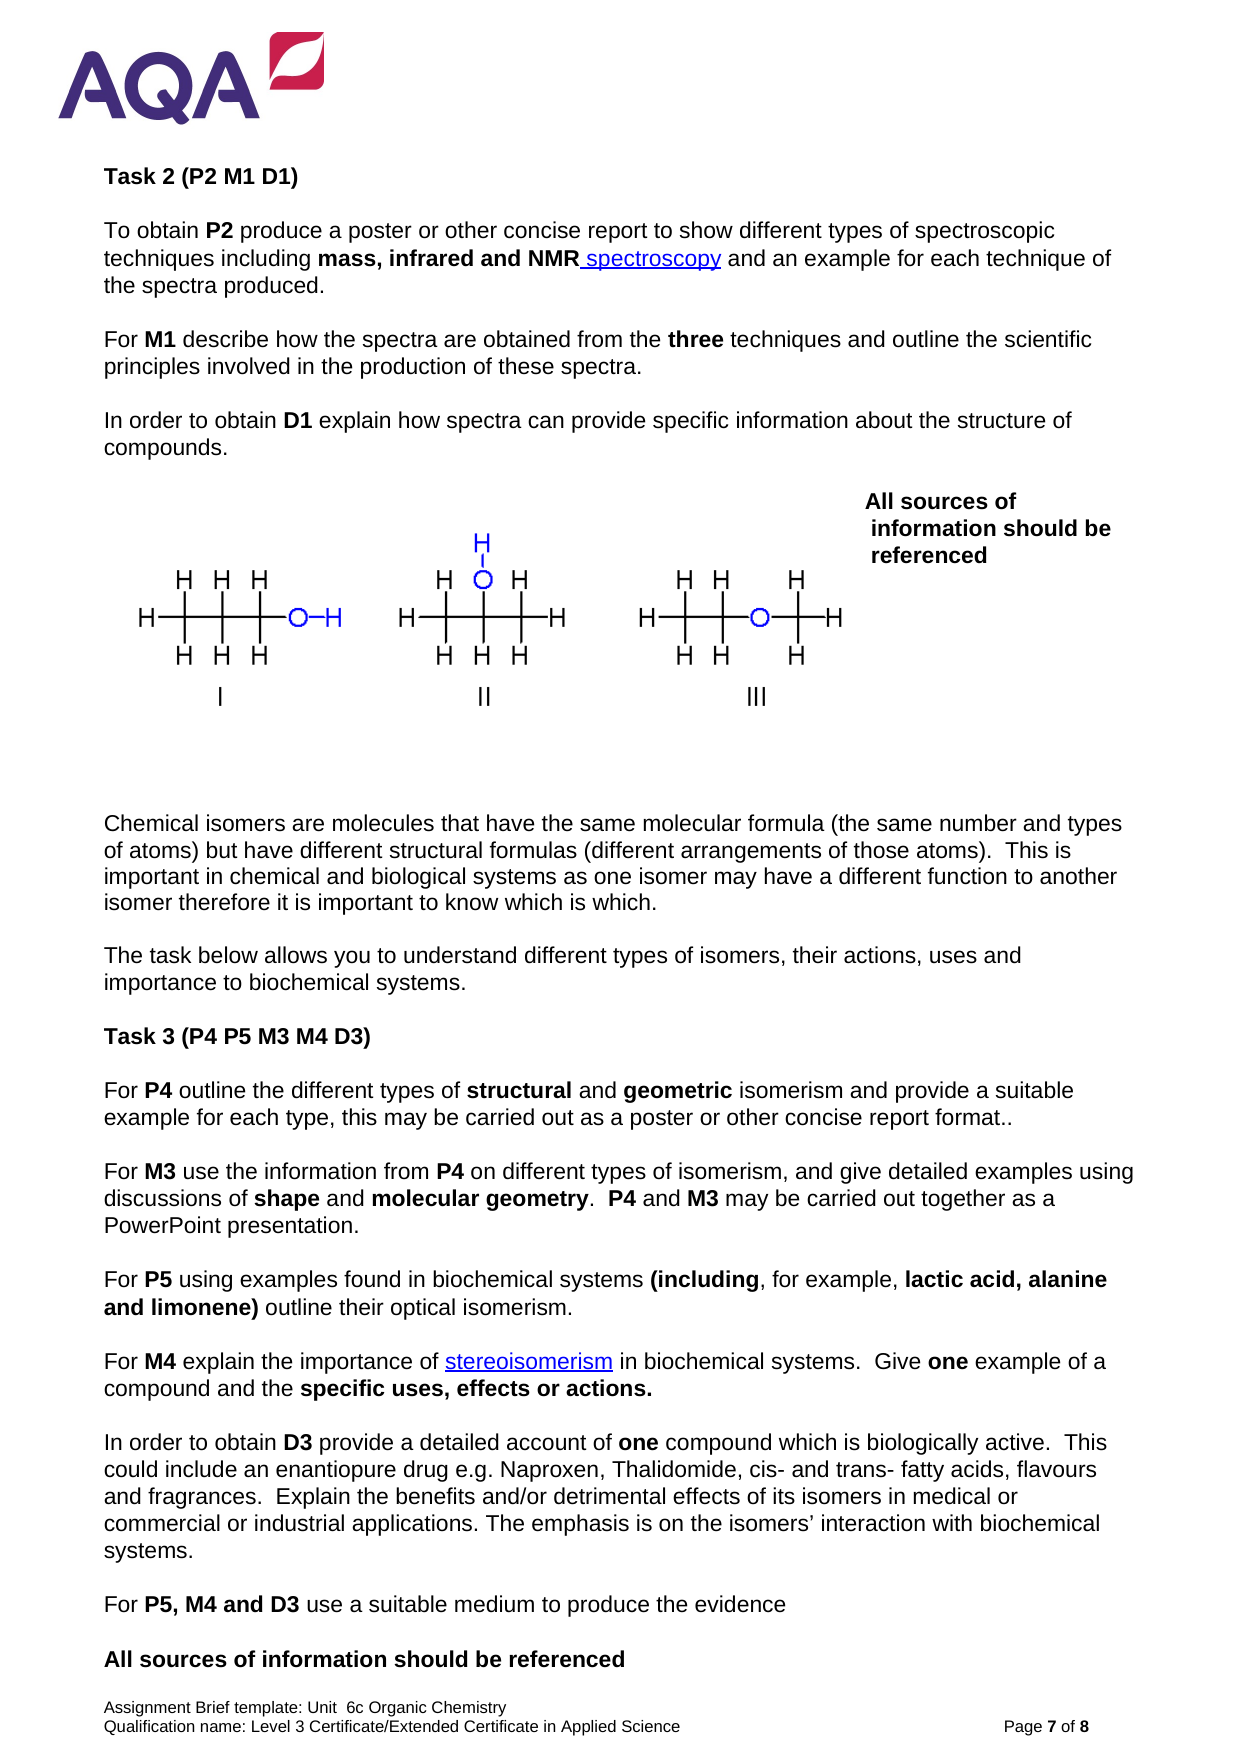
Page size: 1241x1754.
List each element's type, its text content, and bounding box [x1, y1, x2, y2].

text In order to obtain D3 provide a detailed account of one compound which is biologically active. This could include an enantiopure drug e.g. Naproxen, Thalidomide, cis- and trans- fatty acids, flavours and fragrances. Explain the benefits and/or detrimental effects of its isomers in medical or commercial or industrial applications. The emphasis is on the isomers’ interaction with biochemical systems. [103, 1428, 1137, 1563]
text To obtain P2 produce a poster or other concise report to show different types of spectroscopic techniques including mass, infrared and NMR spectroscopy and an example for each technique of the spectra produced. [103, 217, 1137, 298]
picture [58, 32, 324, 151]
text For M3 use the information from P4 on different types of isomerism, and give detailed examples using discussions of shape and molecular geometry. P4 and M3 may be carried out together as a PowerPoint presentation. [103, 1157, 1137, 1238]
text For M4 explain the importance of stereoisomerism in biochemical systems. Give one example of a compound and the specific uses, effects or actions. [103, 1347, 1137, 1401]
text For P5, M4 and D3 use a suitable medium to produce the evidence [103, 1591, 1137, 1618]
text For M1 describe how the spectra are obtained from the three techniques and outline the scientific principles involved in the production of these spectra. [103, 325, 1137, 379]
text All sources of information should be referenced [103, 487, 1137, 569]
text Chemical isomers are molecules that have the same molecular formula (the same number and types of atoms) but have different structural formulas (different arrangements of those atoms). This is important in chemical and biological systems as one isomer may have a different function to another isomer therefore it is important to know which is which. [103, 810, 1137, 916]
picture [136, 530, 845, 714]
text Task 3 (P4 P5 M3 M4 D3) [103, 1022, 1137, 1049]
text All sources of information should be referenced [103, 1645, 1137, 1672]
text For P5 using examples found in biochemical systems (including, for example, lactic acid, alanine and limonene) outline their optical isomerism. [103, 1266, 1137, 1320]
text The task below allows you to understand different types of isomers, their actions, uses and importance to biochemical systems. [103, 942, 1137, 995]
text Task 2 (P2 M1 D1) [103, 162, 1137, 189]
text In order to obtain D1 explain how spectra can provide specific information about the structure of compounds. [103, 406, 1137, 460]
text For P4 outline the different types of structural and geometric isomerism and provide a suitable example for each type, this may be carried out as a poster or other concise report format.. [103, 1076, 1137, 1130]
